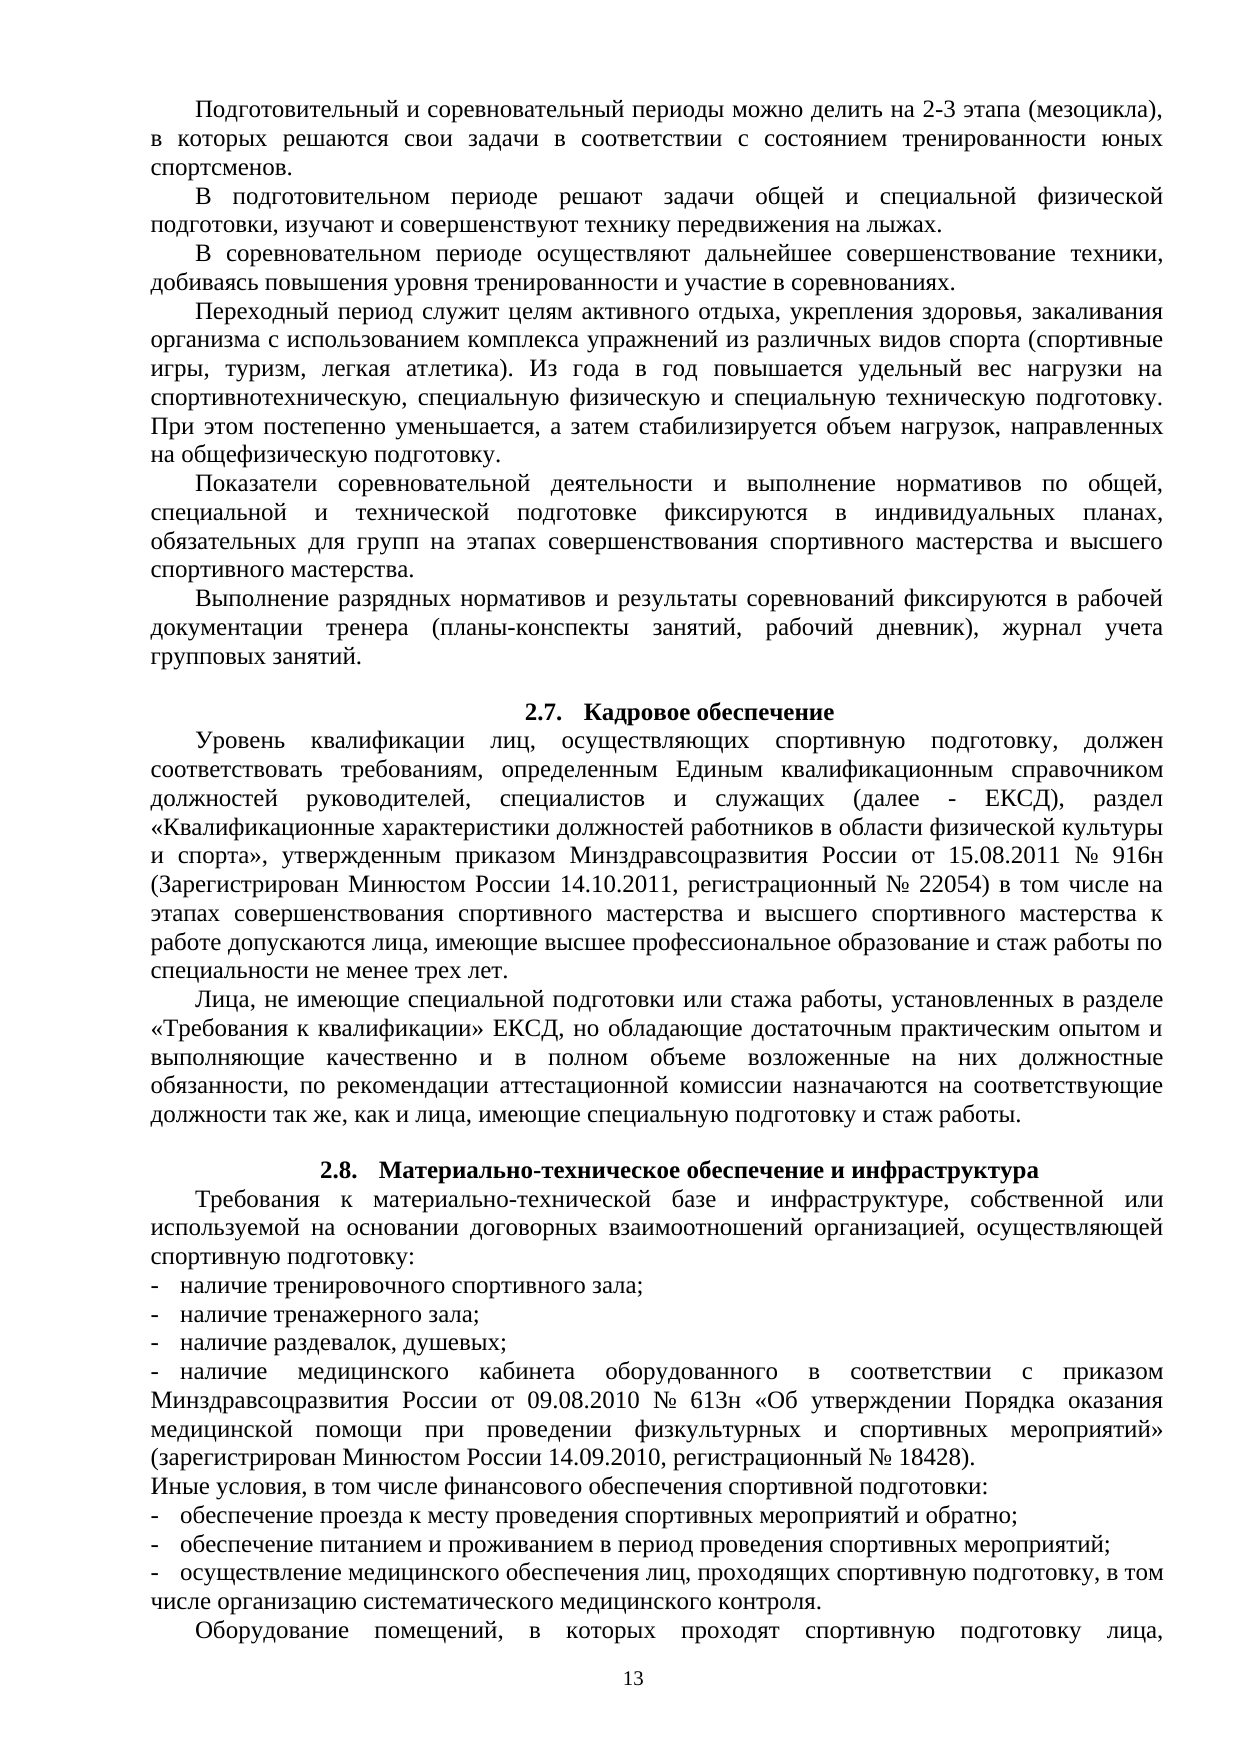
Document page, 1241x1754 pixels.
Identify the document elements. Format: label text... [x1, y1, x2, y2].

list наличие тренировочного спортивного зала; [150, 1270, 1164, 1299]
list наличие раздевалок, душевых; [150, 1327, 1164, 1356]
text Уровень квалификации лиц, осуществляющих спортивную подготовку, должен соответствовать требованиям, определенным Единым квалификационным справочником должностей руководителей, специалистов и служащих (далее - ЕКСД), раздел «Квалификационные характеристики должностей работников в области физической культуры и спорта», утвержденным приказом Минздравсоцразвития России от 15.08.2011 № 916н (Зарегистрирован Минюстом России 14.10.2011, регистрационный № 22054) в том числе на этапах совершенствования спортивного мастерства и высшего спортивного мастерства к работе допускаются лица, имеющие высшее профессиональное образование и стаж работы по специальности не менее трех лет. [150, 725, 1164, 984]
text Переходный период служит целям активного отдыха, укрепления здоровья, закаливания организма с использованием комплекса упражнений из различных видов спорта (спортивные игры, туризм, легкая атлетика). Из года в год повышается удельный вес нагрузки на спортивнотехническую, специальную физическую и специальную техническую подготовку. При этом постепенно уменьшается, а затем стабилизируется объем нагрузок, направленных на общефизическую подготовку. [150, 296, 1164, 468]
text Подготовительный и соревновательный периоды можно делить на 2-3 этапа (мезоцикла), в которых решаются свои задачи в соответствии с состоянием тренированности юных спортсменов. [150, 94, 1164, 181]
text Выполнение разрядных нормативов и результаты соревнований фиксируются в рабочей документации тренера (планы-конспекты занятий, рабочий дневник), журнал учета групповых занятий. [150, 583, 1164, 669]
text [150, 1615, 1164, 1644]
list наличие тренажерного зала; [150, 1299, 1164, 1327]
text Показатели соревновательной деятельности и выполнение нормативов по общей, специальной и технической подготовке фиксируются в индивидуальных планах, обязательных для групп на этапах совершенствования спортивного мастерства и высшего спортивного мастерства. [150, 468, 1164, 583]
list наличие медицинского кабинета оборудованного в соответствии с приказом Минздравсоцразвития России от 09.08.2010 № 613н «Об утверждении Порядка оказания медицинской помощи при проведении физкультурных и спортивных мероприятий» (зарегистрирован Минюстом России 14.09.2010, регистрационный № 18428). [150, 1356, 1164, 1471]
text Лица, не имеющие специальной подготовки или стажа работы, установленных в разделе «Требования к квалификации» ЕКСД, но обладающие достаточным практическим опытом и выполняющие качественно и в полном объеме возложенные на них должностные обязанности, по рекомендации аттестационной комиссии назначаются на соответствующие должности так же, как и лица, имеющие специальную подготовку и стаж работы. [150, 984, 1164, 1128]
text Иные условия, в том числе финансового обеспечения спортивной подготовки: [150, 1471, 1164, 1500]
text В соревновательном периоде осуществляют дальнейшее совершенствование техники, добиваясь повышения уровня тренированности и участие в соревнованиях. [150, 238, 1164, 296]
list Материально-техническое обеспечение и инфраструктура [150, 1155, 1164, 1184]
text В подготовительном периоде решают задачи общей и специальной физической подготовки, изучают и совершенствуют технику передвижения на лыжах. [150, 181, 1164, 238]
list Кадровое обеспечение [150, 697, 1164, 725]
list осуществление медицинского обеспечения лиц, проходящих спортивную подготовку, в том числе организацию систематического медицинского контроля. [150, 1557, 1164, 1615]
text Требования к материально-технической базе и инфраструктуре, собственной или используемой на основании договорных взаимоотношений организацией, осуществляющей спортивную подготовку: [150, 1184, 1164, 1270]
list обеспечение питанием и проживанием в период проведения спортивных мероприятий; [150, 1529, 1164, 1557]
list обеспечение проезда к месту проведения спортивных мероприятий и обратно; [150, 1500, 1164, 1529]
